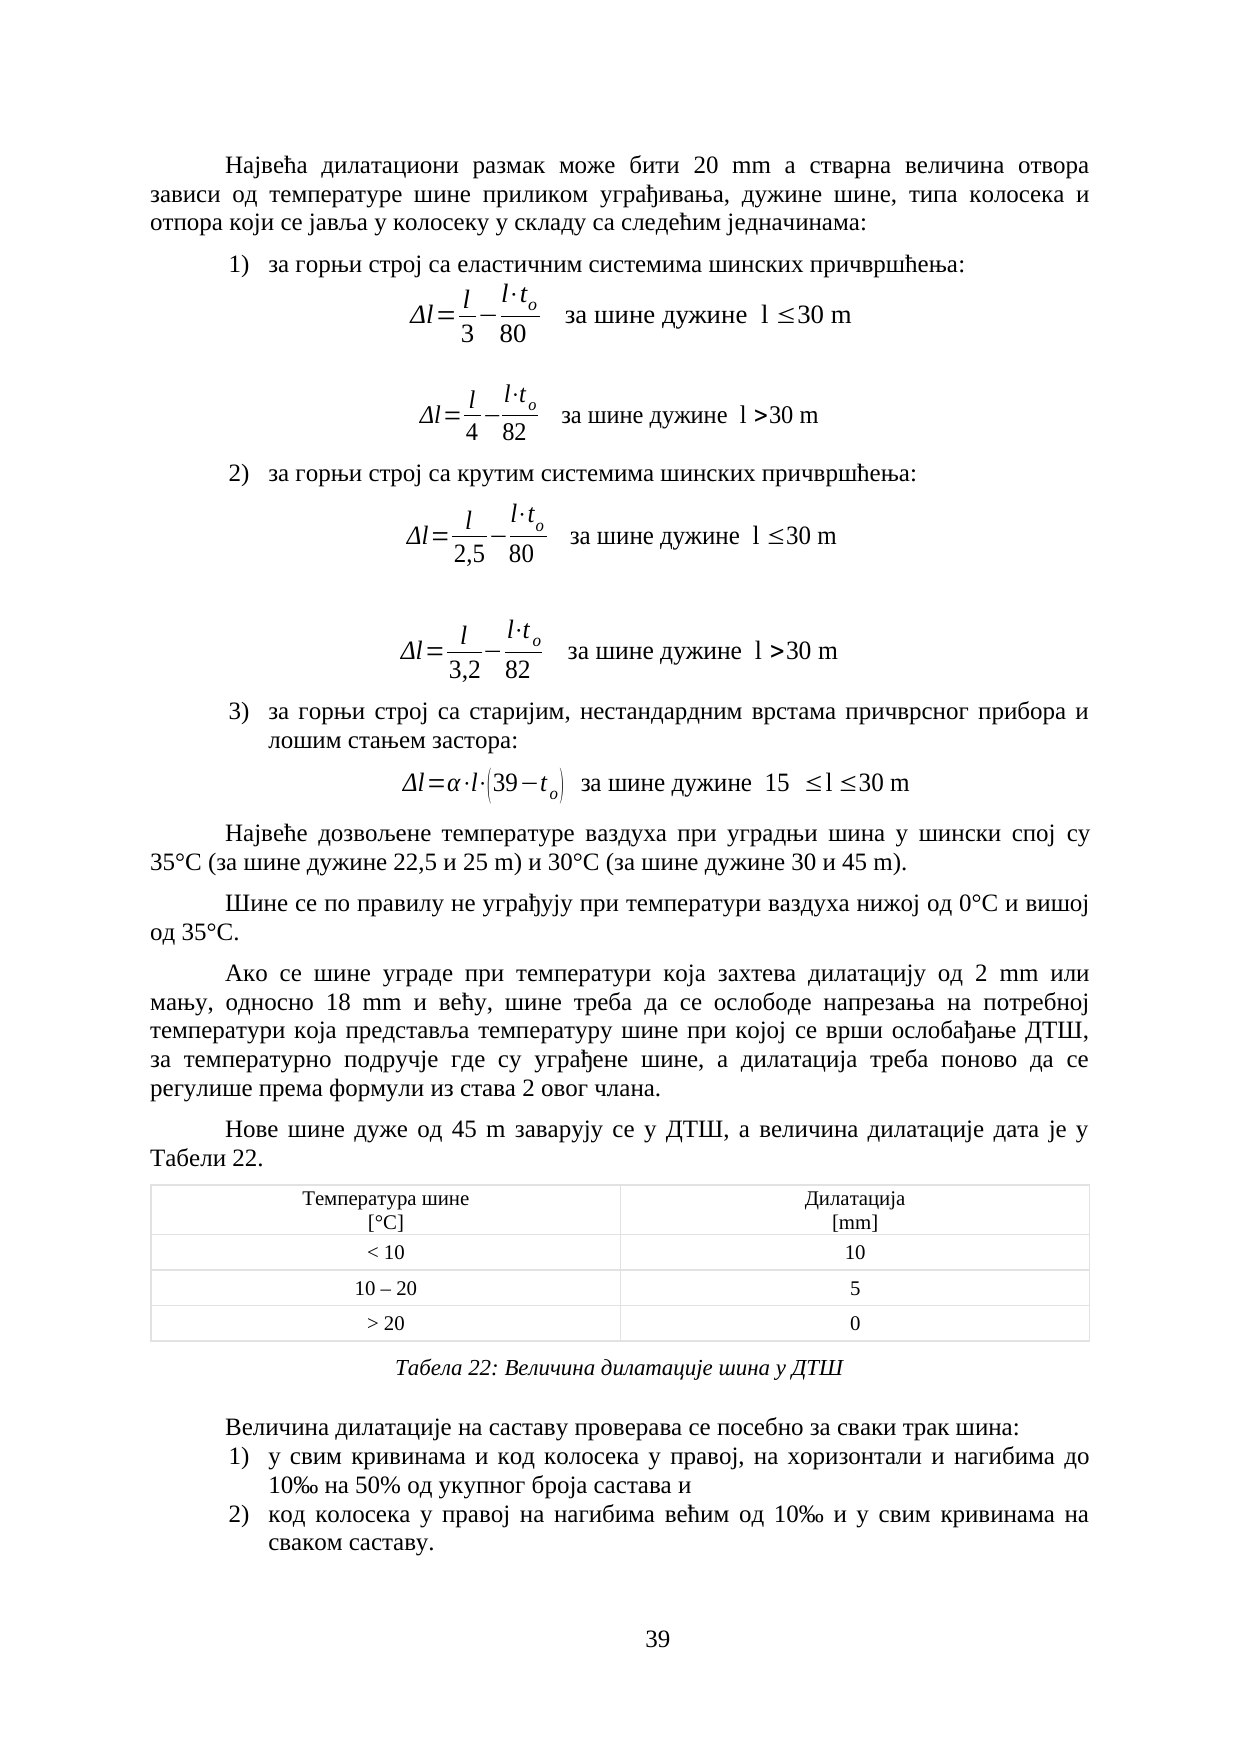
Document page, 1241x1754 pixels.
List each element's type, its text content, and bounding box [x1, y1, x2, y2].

list код колосека у правој на нагибима већим од 10‰ и у свим кривинама на сваком саставу. [239, 1499, 1090, 1556]
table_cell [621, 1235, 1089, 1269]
text Нове шине дуже од 45 m заварују се у ДТШ, а величина дилатације дата је у Tабели 22. [150, 1114, 1090, 1172]
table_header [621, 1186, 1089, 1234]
text Величина дилатације на саставу проверава се посебно за сваки трак шина: [150, 1412, 1090, 1441]
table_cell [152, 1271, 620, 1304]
text Haјвеће дозвољене температуре ваздуха при уградњи шина у шински спој су 35°C (за шине дужине 22,5 и 25 m) и 30°C (за шине дужине 30 и 45 m). [150, 818, 1090, 875]
list за горњи строј са крутим системима шинских причвршћења: [239, 458, 1090, 487]
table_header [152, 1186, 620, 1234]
list за горњи строј са старијим, нестандардним врстама причврсног прибора и лошим стањем застора: [239, 696, 1090, 754]
text Највећа дилатациони размак може бити 20 mm а стварна величина отвора зависи од температуре шине приликом уграђивања, дужине шине, типа колосека и отпора који се јавља у колосеку у складу са следећим једначинама: [150, 150, 1090, 236]
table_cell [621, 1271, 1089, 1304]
list у свим кривинама и код колосека у правој, на хоризонтали и нагибима до 10‰ на 50% од укупног броја састава и [239, 1441, 1090, 1499]
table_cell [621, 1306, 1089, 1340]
text Табела 22: Величина дилатације шина у ДТШ [150, 1354, 1090, 1380]
text Ако се шине уграде при температури која захтева дилатацију од 2 mm или мању, односно 18 mm и већу, шине треба да се ослободе напрезања на потребној температури која представља температуру шине при којој се врши ослобађање ДТШ, за температурно подручје где су уграђене шине, а дилатација треба поново да се регулише према формули из става 2 овог члана. [150, 958, 1090, 1102]
list за горњи строј са еластичним системима шинских причвршћења: [239, 249, 1090, 277]
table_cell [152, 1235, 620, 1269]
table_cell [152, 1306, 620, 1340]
text Шине се по правилу не уграђују при температури ваздуха нижој од 0°C и вишој од 35°C. [150, 888, 1090, 945]
